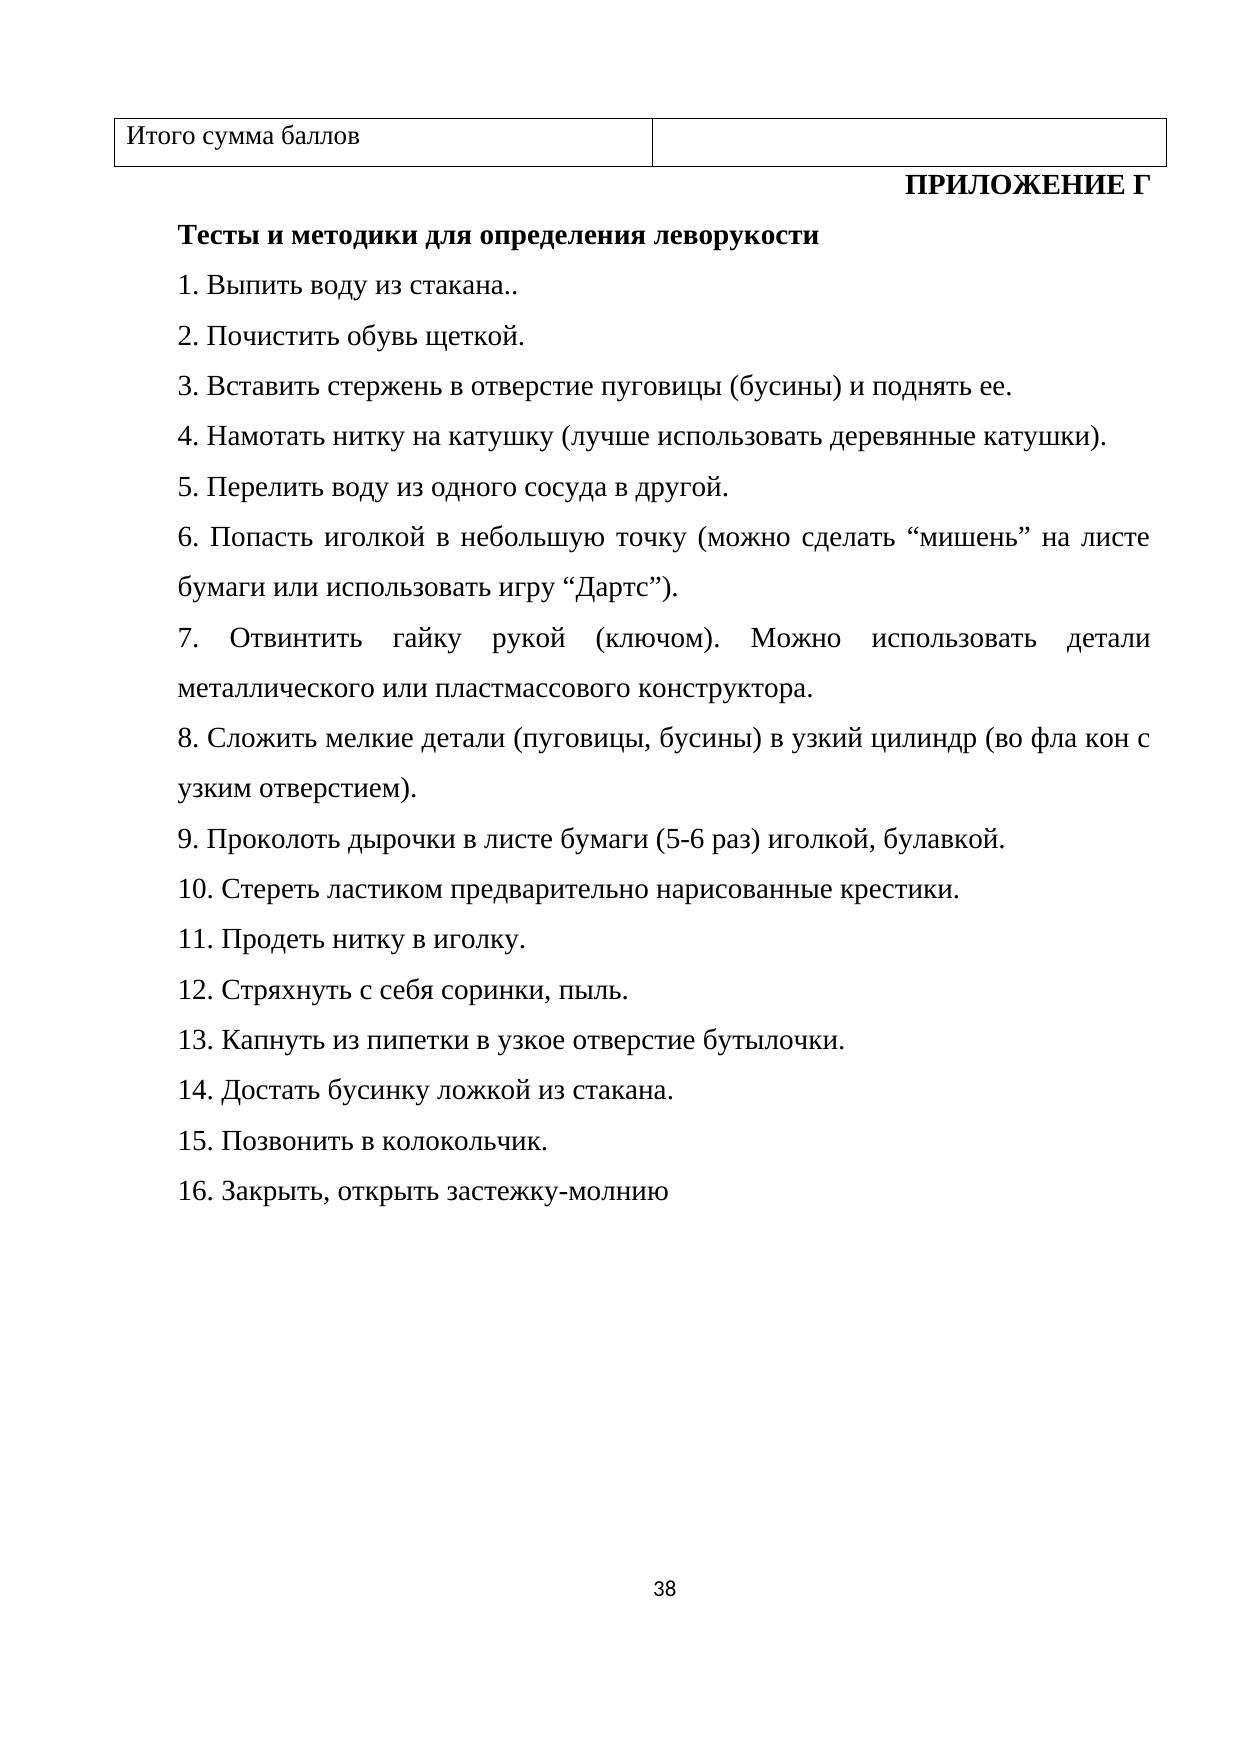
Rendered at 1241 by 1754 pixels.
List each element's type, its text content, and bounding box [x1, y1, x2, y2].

text 9. Проколоть дырочки в листе бумаги (5-6 раз) иголкой, булавкой. [177, 821, 1152, 854]
table_cell [653, 119, 1166, 166]
text 11. Продеть нитку в иголку. [177, 922, 1152, 955]
text 15. Позвонить в колокольчик. [177, 1123, 1152, 1156]
text 16. Закрыть, открыть застежку-молнию [177, 1173, 1152, 1207]
text 4. Намотать нитку на катушку (лучше использовать деревянные катушки). [177, 418, 1152, 452]
text 7. Отвинтить гайку рукой (ключом). Можно использовать детали металлического или пластмассового конструктора. [177, 620, 1152, 703]
text 3. Вставить стержень в отверстие пуговицы (бусины) и поднять ее. [177, 368, 1152, 402]
text 13. Капнуть из пипетки в узкое отверстие бутылочки. [177, 1022, 1152, 1056]
text 2. Почистить обувь щеткой. [177, 318, 1152, 351]
text 10. Стереть ластиком предварительно нарисованные крестики. [177, 871, 1152, 905]
text 8. Сложить мелкие детали (пуговицы, бусины) в узкий цилиндр (во фла кон с узким отверстием). [177, 720, 1152, 804]
text 6. Попасть иголкой в небольшую точку (можно сделать “мишень” на листе бумаги или использовать игру “Дартс”). [177, 519, 1152, 603]
text 1. Выпить воду из стакана.. [177, 267, 1152, 301]
text 12. Стряхнуть с себя соринки, пыль. [177, 972, 1152, 1005]
text 14. Достать бусинку ложкой из стакана. [177, 1072, 1152, 1106]
text Тесты и методики для определения леворукости [177, 217, 1152, 251]
text ПРИЛОЖЕНИЕ Г [177, 167, 1152, 200]
text 5. Перелить воду из одного сосуда в другой. [177, 469, 1152, 502]
table_cell Итого сумма баллов [115, 119, 652, 166]
